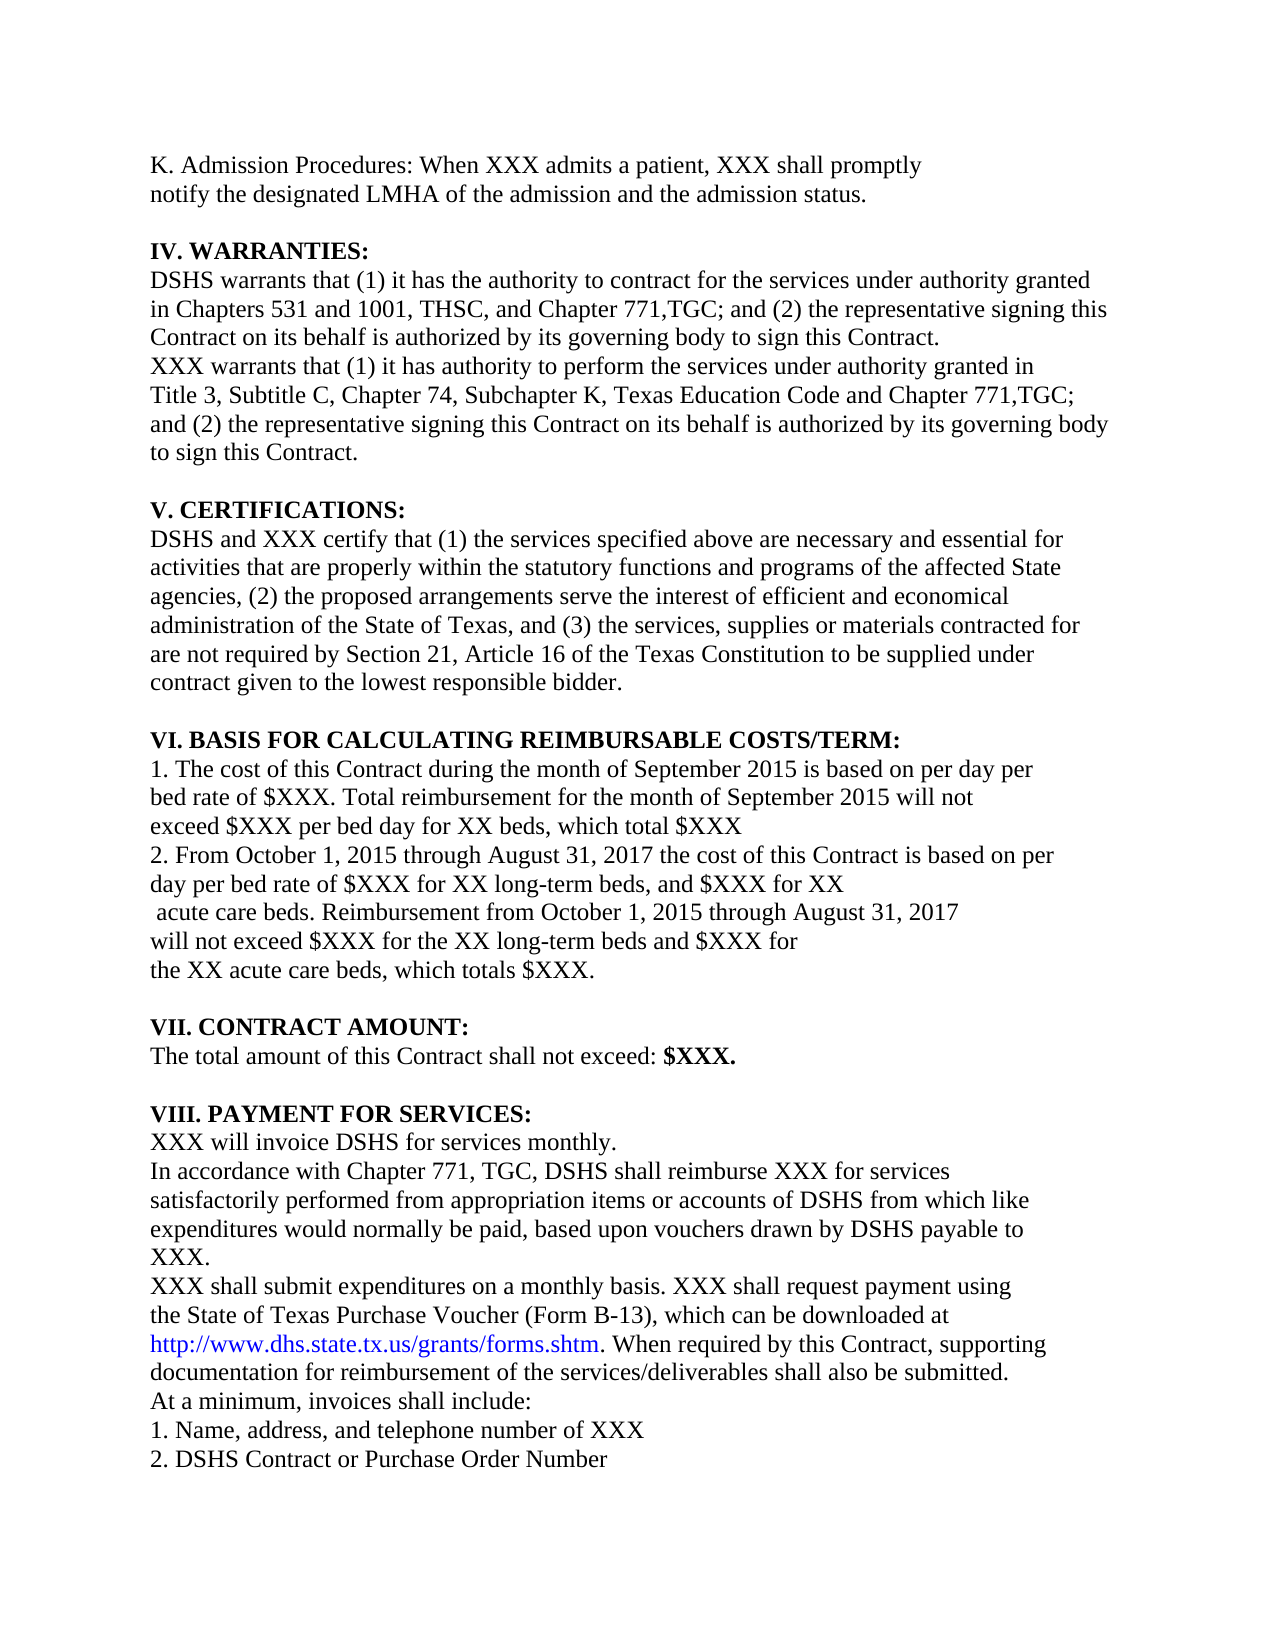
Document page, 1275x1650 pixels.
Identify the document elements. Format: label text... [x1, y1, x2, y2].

text the State of Texas Purchase Voucher (Form B-13), which can be downloaded at [150, 1300, 1125, 1329]
text DSHS and XXX certify that (1) the services specified above are necessary and essential for [150, 524, 1125, 552]
text 2. DSHS Contract or Purchase Order Number [150, 1444, 1125, 1472]
text http://www.dhs.state.tx.us/grants/forms.shtm. When required by this Contract, supporting [150, 1329, 1125, 1357]
text notify the designated LMHA of the admission and the admission status. [150, 179, 1125, 207]
text In accordance with Chapter 771, TGC, DSHS shall reimburse XXX for services [150, 1156, 1125, 1185]
text VI. BASIS FOR CALCULATING REIMBURSABLE COSTS/TERM: [150, 725, 1125, 754]
text XXX shall submit expenditures on a monthly basis. XXX shall request payment using [150, 1271, 1125, 1300]
text VIII. PAYMENT FOR SERVICES: [150, 1099, 1125, 1127]
text to sign this Contract. [150, 437, 1125, 466]
text K. Admission Procedures: When XXX admits a patient, XXX shall promptly [150, 150, 1125, 179]
text contract given to the lowest responsible bidder. [150, 667, 1125, 696]
text exceed $XXX per bed day for XX beds, which total $XXX [150, 811, 1125, 840]
text are not required by Section 21, Article 16 of the Texas Constitution to be supplied under [150, 639, 1125, 667]
text in Chapters 531 and 1001, THSC, and Chapter 771,TGC; and (2) the representative signing this [150, 294, 1125, 322]
text administration of the State of Texas, and (3) the services, supplies or materials contracted for [150, 610, 1125, 639]
text IV. WARRANTIES: [150, 236, 1125, 265]
text satisfactorily performed from appropriation items or accounts of DSHS from which like [150, 1185, 1125, 1214]
text 2. From October 1, 2015 through August 31, 2017 the cost of this Contract is based on per [150, 840, 1125, 869]
text Contract on its behalf is authorized by its governing body to sign this Contract. [150, 322, 1125, 351]
text will not exceed $XXX for the XX long-term beds and $XXX for [150, 926, 1125, 955]
text agencies, (2) the proposed arrangements serve the interest of efficient and economical [150, 581, 1125, 610]
text XXX will invoice DSHS for services monthly. [150, 1127, 1125, 1156]
text documentation for reimbursement of the services/deliverables shall also be submitted. [150, 1357, 1125, 1386]
text 1. The cost of this Contract during the month of September 2015 is based on per day per [150, 754, 1125, 782]
text and (2) the representative signing this Contract on its behalf is authorized by its governing body [150, 409, 1125, 437]
text activities that are properly within the statutory functions and programs of the affected State [150, 552, 1125, 581]
text Title 3, Subtitle C, Chapter 74, Subchapter K, Texas Education Code and Chapter 771,TGC; [150, 380, 1125, 409]
text acute care beds. Reimbursement from October 1, 2015 through August 31, 2017 [150, 897, 1125, 926]
text DSHS warrants that (1) it has the authority to contract for the services under authority granted [150, 265, 1125, 294]
text V. CERTIFICATIONS: [150, 495, 1125, 524]
text XXX warrants that (1) it has authority to perform the services under authority granted in [150, 351, 1125, 380]
text 1. Name, address, and telephone number of XXX [150, 1415, 1125, 1444]
text At a minimum, invoices shall include: [150, 1386, 1125, 1415]
text day per bed rate of $XXX for XX long-term beds, and $XXX for XX [150, 869, 1125, 897]
text bed rate of $XXX. Total reimbursement for the month of September 2015 will not [150, 782, 1125, 811]
text XXX. [150, 1242, 1125, 1271]
text the XX acute care beds, which totals $XXX. [150, 955, 1125, 984]
text VII. CONTRACT AMOUNT: [150, 1012, 1125, 1041]
text expenditures would normally be paid, based upon vouchers drawn by DSHS payable to [150, 1214, 1125, 1242]
text The total amount of this Contract shall not exceed: $XXX. [150, 1041, 1125, 1070]
